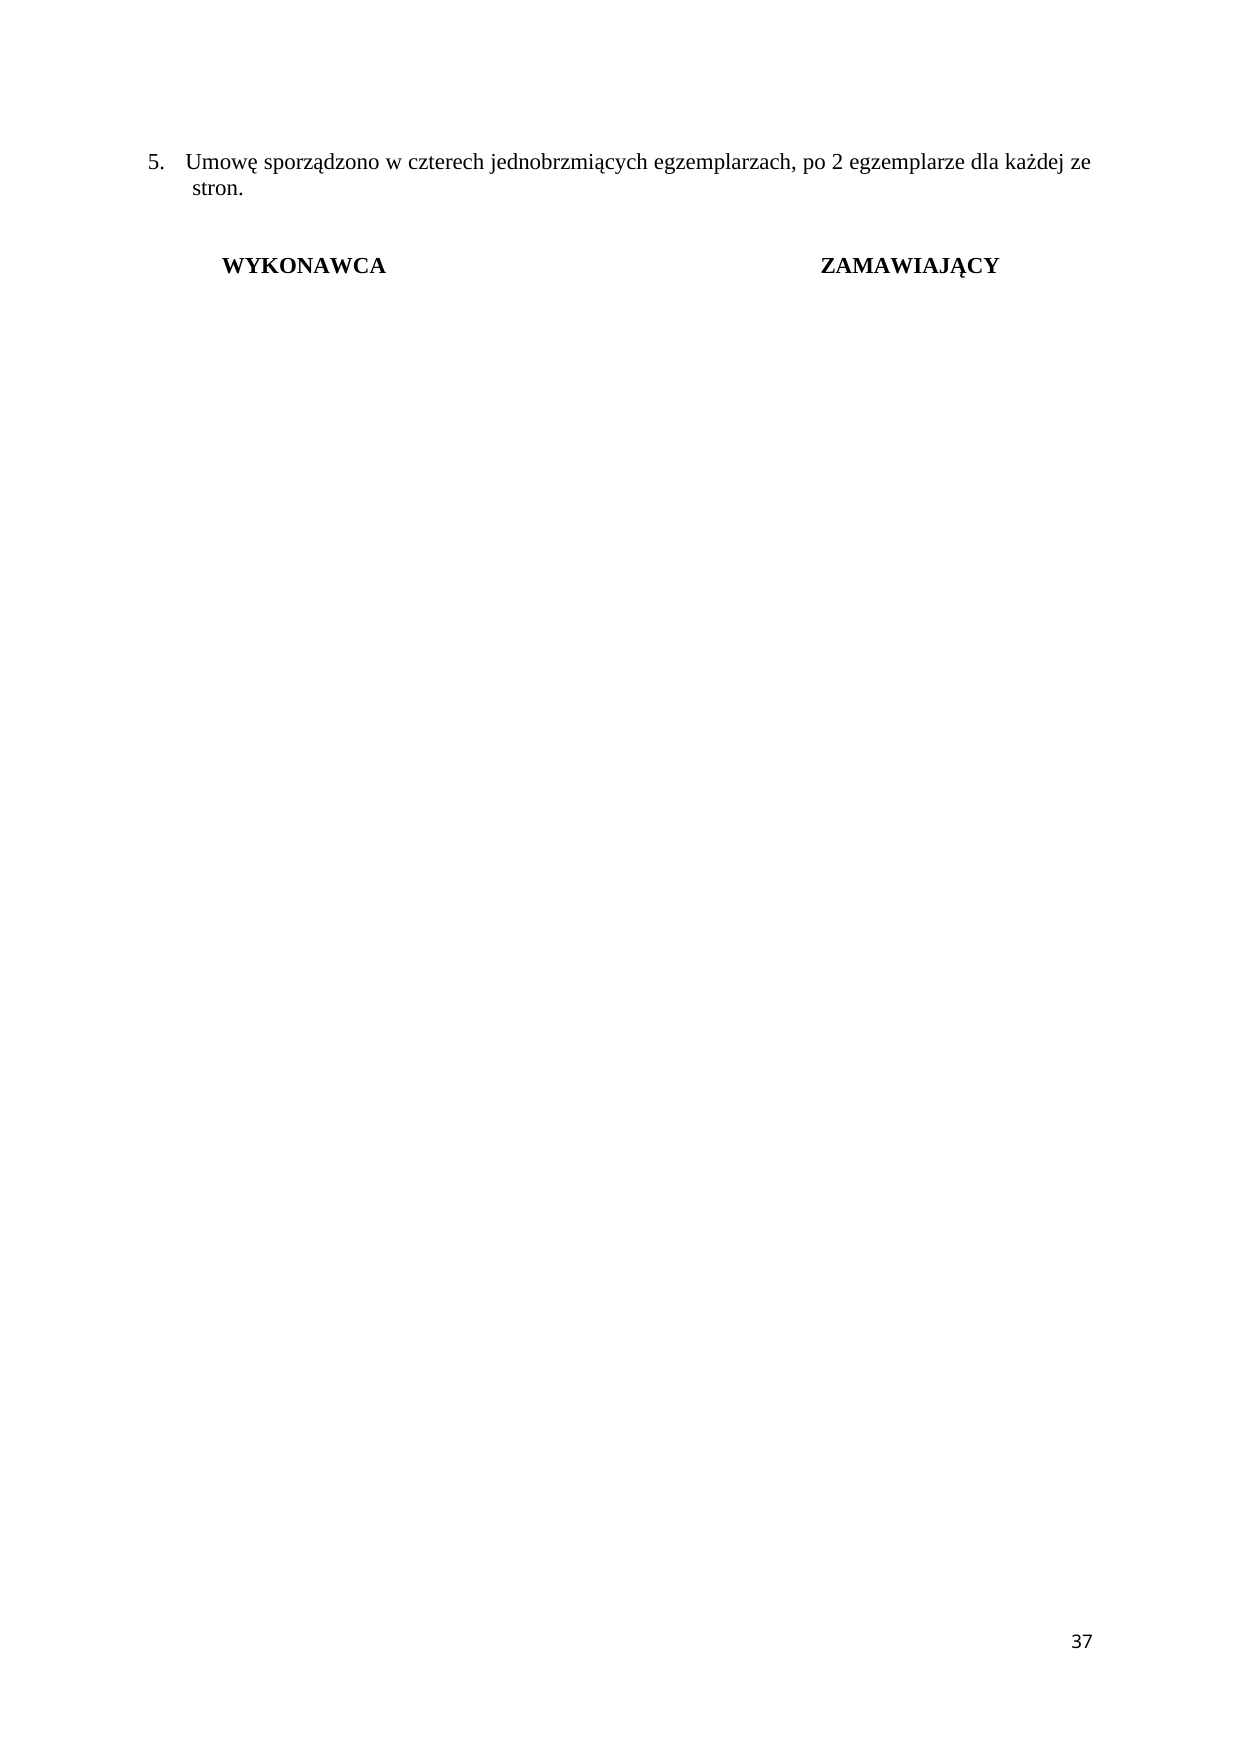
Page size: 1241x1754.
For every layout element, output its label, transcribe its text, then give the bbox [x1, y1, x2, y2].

list Umowę sporządzono w czterech jednobrzmiących egzemplarzach, po 2 egzemplarze dla każdej ze stron. [148, 148, 1092, 200]
text WYKONAWCA ZAMAWIAJĄCY [148, 252, 1092, 278]
